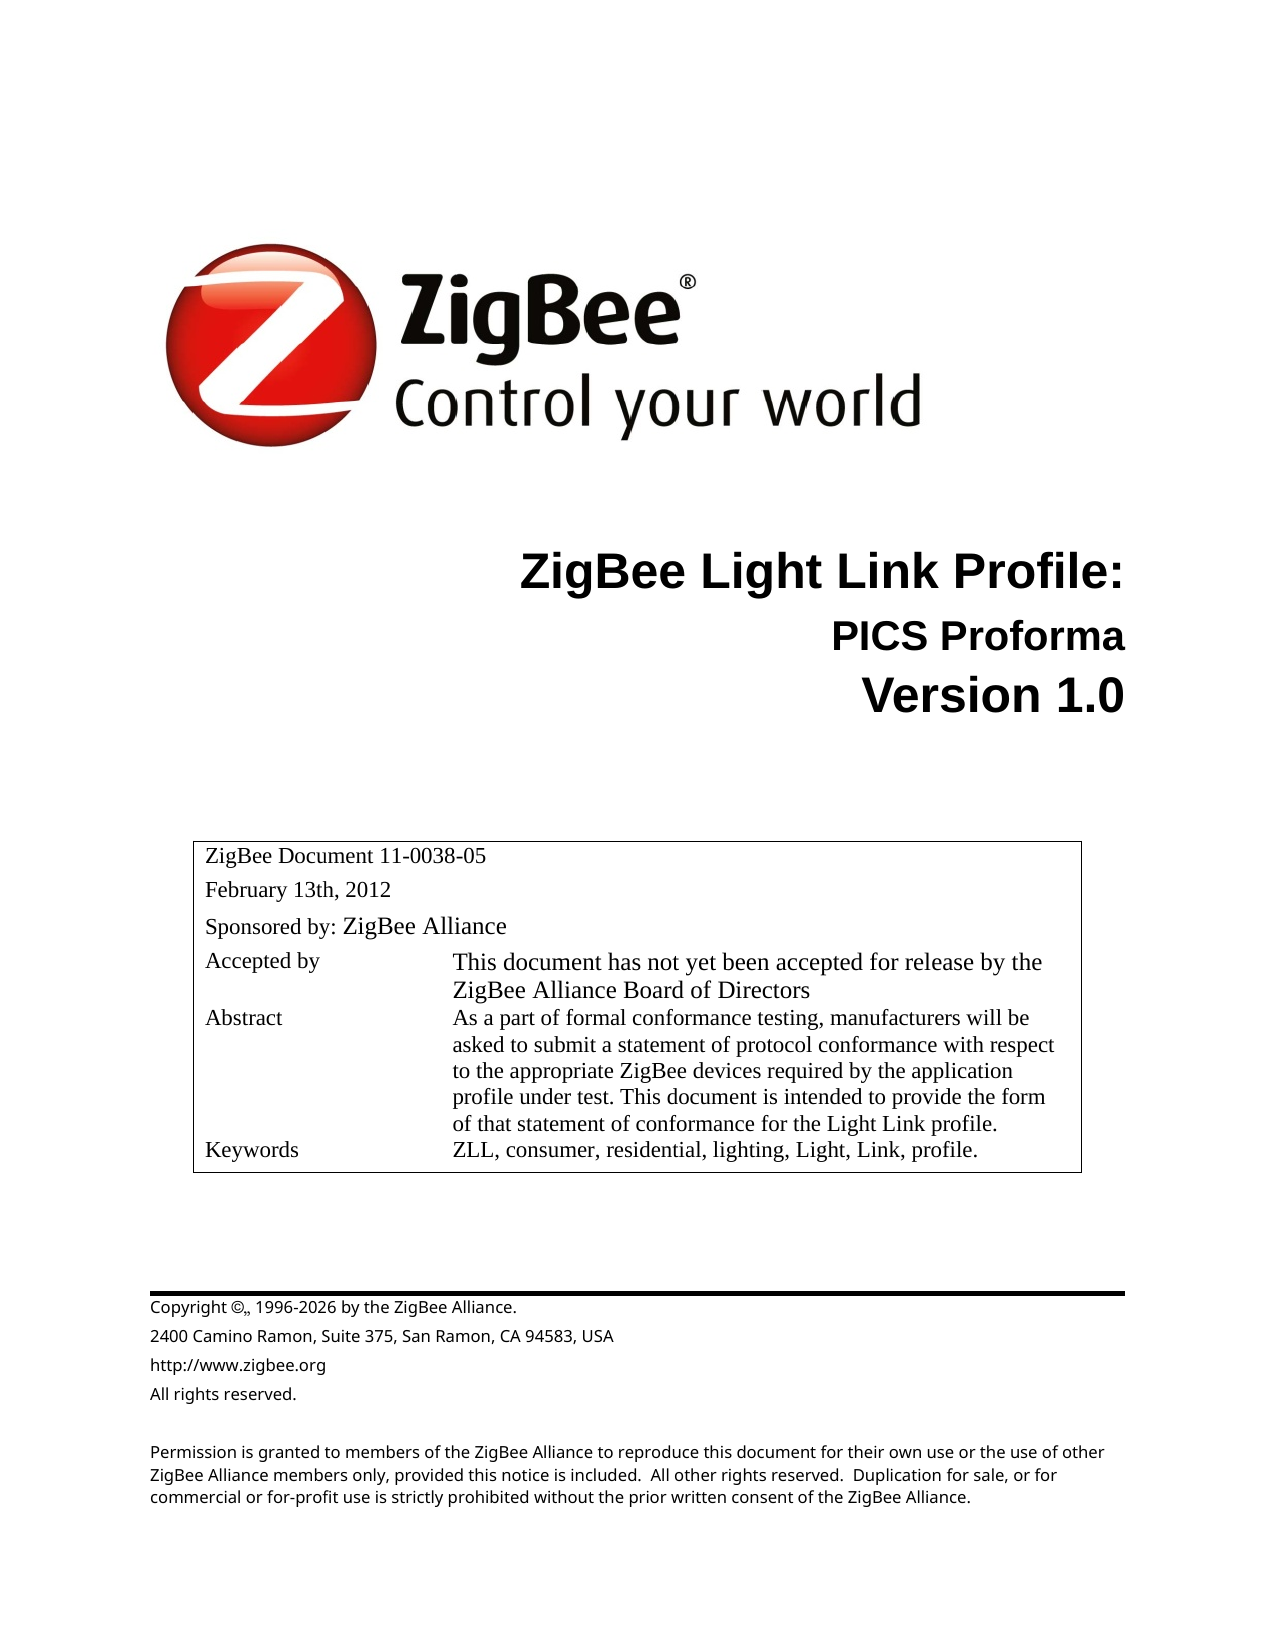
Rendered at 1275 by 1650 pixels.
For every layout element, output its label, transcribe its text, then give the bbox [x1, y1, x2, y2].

table_cell This document has not yet been accepted for release by the ZigBee Alliance Board of Directors [441, 947, 1081, 1004]
picture [150, 229, 938, 459]
title PICS Proforma [150, 611, 1125, 659]
table_cell [194, 876, 1081, 911]
table_cell As a part of formal conformance testing, manufacturers will be asked to submit a statement of protocol conformance with respect to the appropriate ZigBee devices required by the application profile under test. This document is intended to provide the form of that statement of conformance for the Light Link profile. [441, 1004, 1081, 1136]
table_cell [441, 1136, 1081, 1172]
text ZigBee Profile: [150, 541, 1125, 599]
table_cell Sponsored by: ZigBee Alliance [194, 911, 1081, 947]
table_cell Keywords [194, 1136, 441, 1172]
table_header ZigBee Document - [194, 842, 1081, 876]
table_cell Abstract [194, 1004, 441, 1136]
title Version [150, 666, 1125, 723]
table_cell Accepted by [194, 947, 441, 1004]
